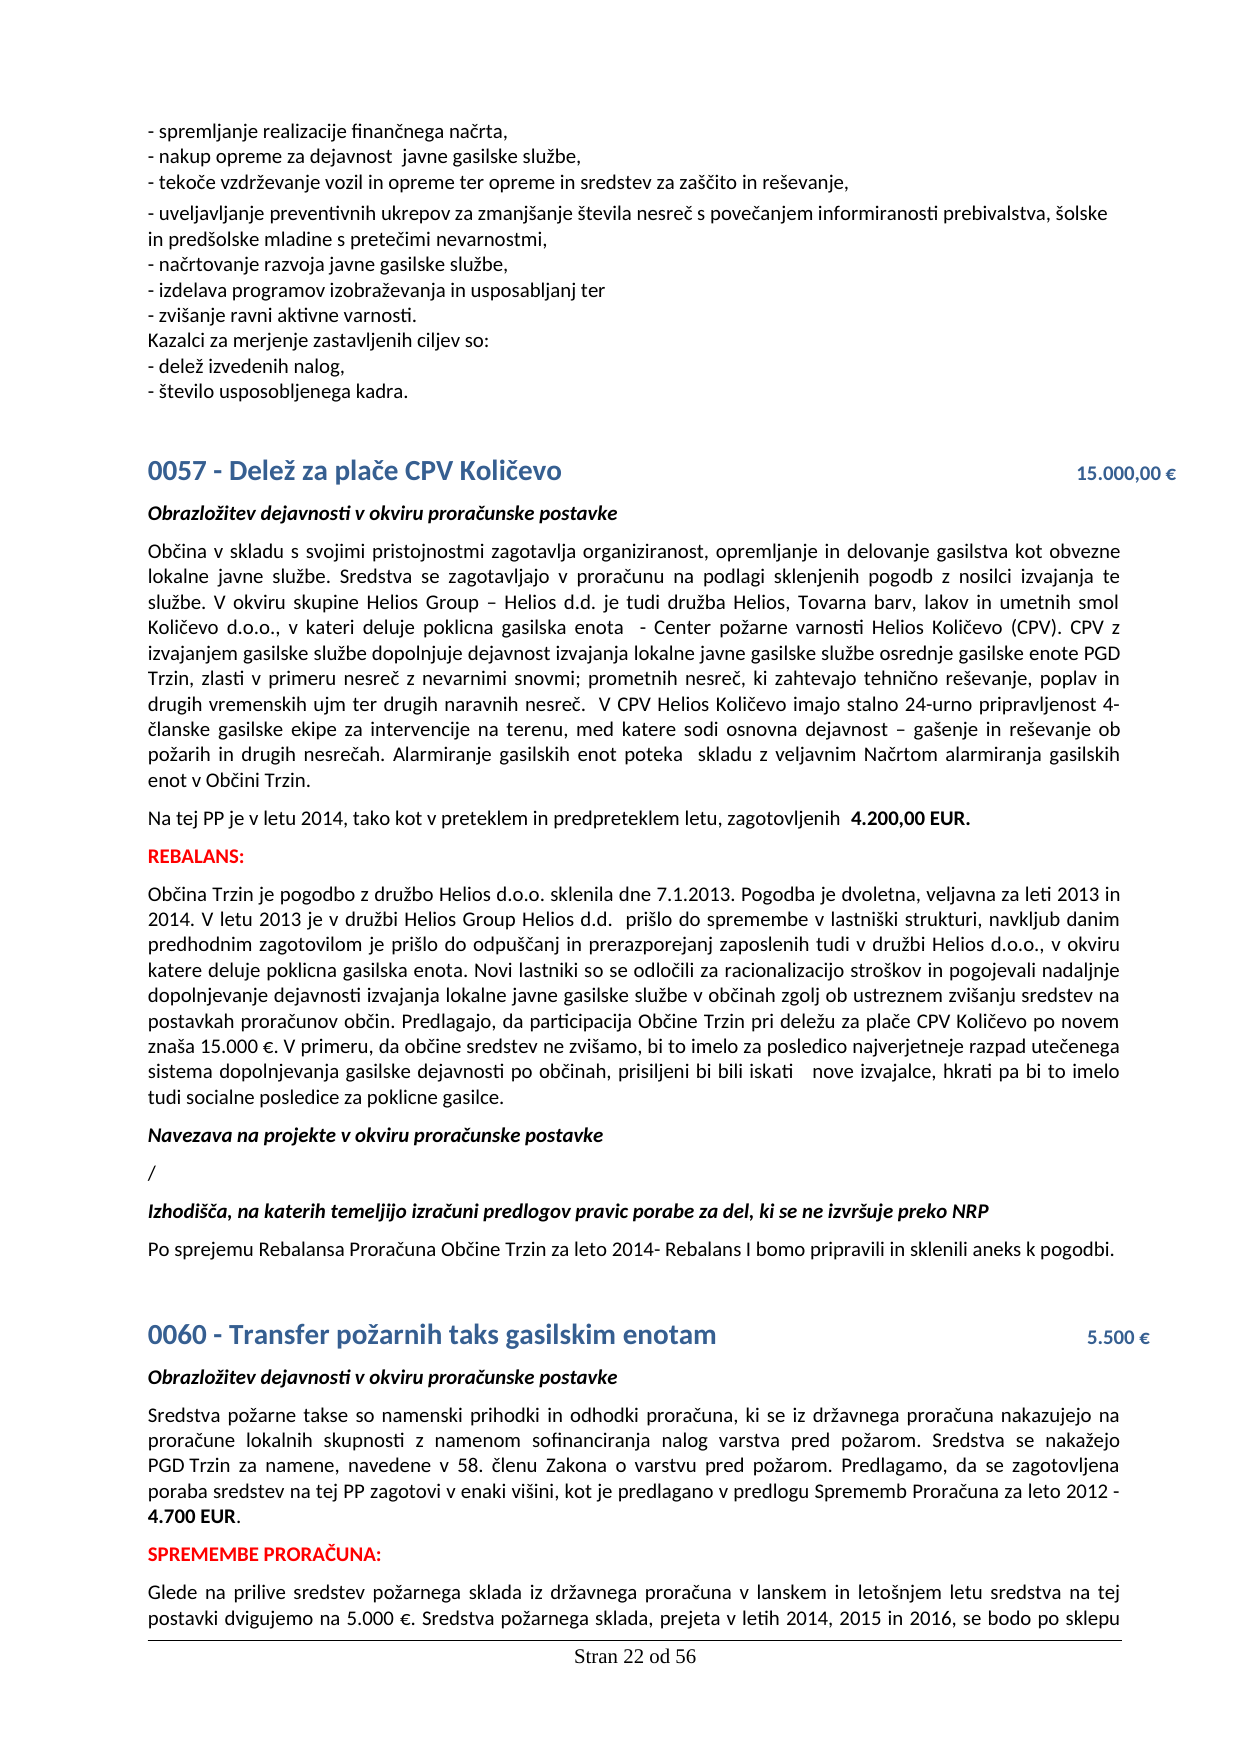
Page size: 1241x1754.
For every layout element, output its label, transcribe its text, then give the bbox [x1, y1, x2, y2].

text Občina v skladu s svojimi pristojnostmi zagotavlja organiziranost, opremljanje in delovanje gasilstva kot obvezne lokalne javne službe. Sredstva se zagotavljajo v proračunu na podlagi sklenjenih pogodb z nosilci izvajanja te službe. V okviru skupine Helios Group – Helios d.d. je tudi družba Helios, Tovarna barv, lakov in umetnih smol Količevo d.o.o., v kateri deluje poklicna gasilska enota - Center požarne varnosti Helios Količevo (CPV). CPV z izvajanjem gasilske službe dopolnjuje dejavnost izvajanja lokalne javne gasilske službe osrednje gasilske enote PGD Trzin, zlasti v primeru nesreč z nevarnimi snovmi; prometnih nesreč, ki zahtevajo tehnično reševanje, poplav in drugih vremenskih ujm ter drugih naravnih nesreč. V CPV Helios Količevo imajo stalno 24-urno pripravljenost 4-članske gasilske ekipe za intervencije na terenu, med katere sodi osnovna dejavnost – gašenje in reševanje ob požarih in drugih nesrečah. Alarmiranje gasilskih enot poteka skladu z veljavnim Načrtom alarmiranja gasilskih enot v Občini Trzin. [148, 538, 1122, 792]
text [148, 1579, 1122, 1630]
subtitle Obrazložitev dejavnosti v okviru proračunske postavke [148, 500, 1122, 526]
subtitle Izhodišča, na katerih temeljijo izračuni predlogov pravic porabe za del, ki se ne izvršuje preko NRP [148, 1198, 1122, 1223]
text Občina Trzin je pogodbo z družbo Helios d.o.o. sklenila dne 7.1.2013. Pogodba je dvoletna, veljavna za leti 2013 in 2014. V letu 2013 je v družbi Helios Group Helios d.d. prišlo do spremembe v lastniški strukturi, navkljub danim predhodnim zagotovilom je prišlo do odpuščanj in prerazporejanj zaposlenih tudi v družbi Helios d.o.o., v okviru katere deluje poklicna gasilska enota. Novi lastniki so se odločili za racionalizacijo stroškov in pogojevali nadaljnje dopolnjevanje dejavnosti izvajanja lokalne javne gasilske službe v občinah zgolj ob ustreznem zvišanju sredstev na postavkah proračunov občin. Predlagajo, da participacija Občine Trzin pri deležu za plače CPV Količevo po novem znaša 15.000 €. V primeru, da občine sredstev ne zvišamo, bi to imelo za posledico najverjetneje razpad utečenega sistema dopolnjevanja gasilske dejavnosti po občinah, prisiljeni bi bili iskati nove izvajalce, hkrati pa bi to imelo tudi socialne posledice za poklicne gasilce. [148, 881, 1122, 1109]
subtitle Obrazložitev dejavnosti v okviru proračunske postavke [148, 1364, 1122, 1389]
text SPREMEMBE PRORAČUNA: [148, 1541, 1122, 1567]
subtitle 0060 - Transfer požarnih taks gasilskim enotam 5.500 € [148, 1316, 1122, 1351]
text REBALANS: [148, 843, 1122, 868]
text Sredstva požarne takse so namenski prihodki in odhodki proračuna, ki se iz državnega proračuna nakazujejo na proračune lokalnih skupnosti z namenom sofinanciranja nalog varstva pred požarom. Sredstva se nakažejo PGD Trzin za namene, navedene v 58. členu Zakona o varstvu pred požarom. Predlagamo, da se zagotovljena poraba sredstev na tej PP zagotovi v enaki višini, kot je predlagano v predlogu Sprememb Proračuna za leto 2012 - 4.700 EUR. [148, 1402, 1122, 1529]
subtitle 0057 - Delež za plače CPV Količevo 15.000,00 € [148, 452, 1122, 488]
text Na tej PP je v letu 2014, tako kot v preteklem in predpreteklem letu, zagotovljenih 4.200,00 EUR. [148, 805, 1122, 830]
text - spremljanje realizacije finančnega načrta, - nakup opreme za dejavnost javne gasilske službe, - tekoče vzdrževanje vozil in opreme ter opreme in sredstev za zaščito in reševanje, [148, 118, 1122, 194]
text - uveljavljanje preventivnih ukrepov za zmanjšanje števila nesreč s povečanjem informiranosti prebivalstva, šolske in predšolske mladine s pretečimi nevarnostmi, - načrtovanje razvoja javne gasilske službe, - izdelava programov izobraževanja in usposabljanj ter - zvišanje ravni aktivne varnosti. Kazalci za merjenje zastavljenih ciljev so: - delež izvedenih nalog, - število usposobljenega kadra. [148, 201, 1122, 404]
text / [148, 1160, 1122, 1185]
text Po sprejemu Rebalansa Proračuna Občine Trzin za leto 2014- Rebalans I bomo pripravili in sklenili aneks k pogodbi. [148, 1236, 1122, 1261]
subtitle Navezava na projekte v okviru proračunske postavke [148, 1122, 1122, 1147]
